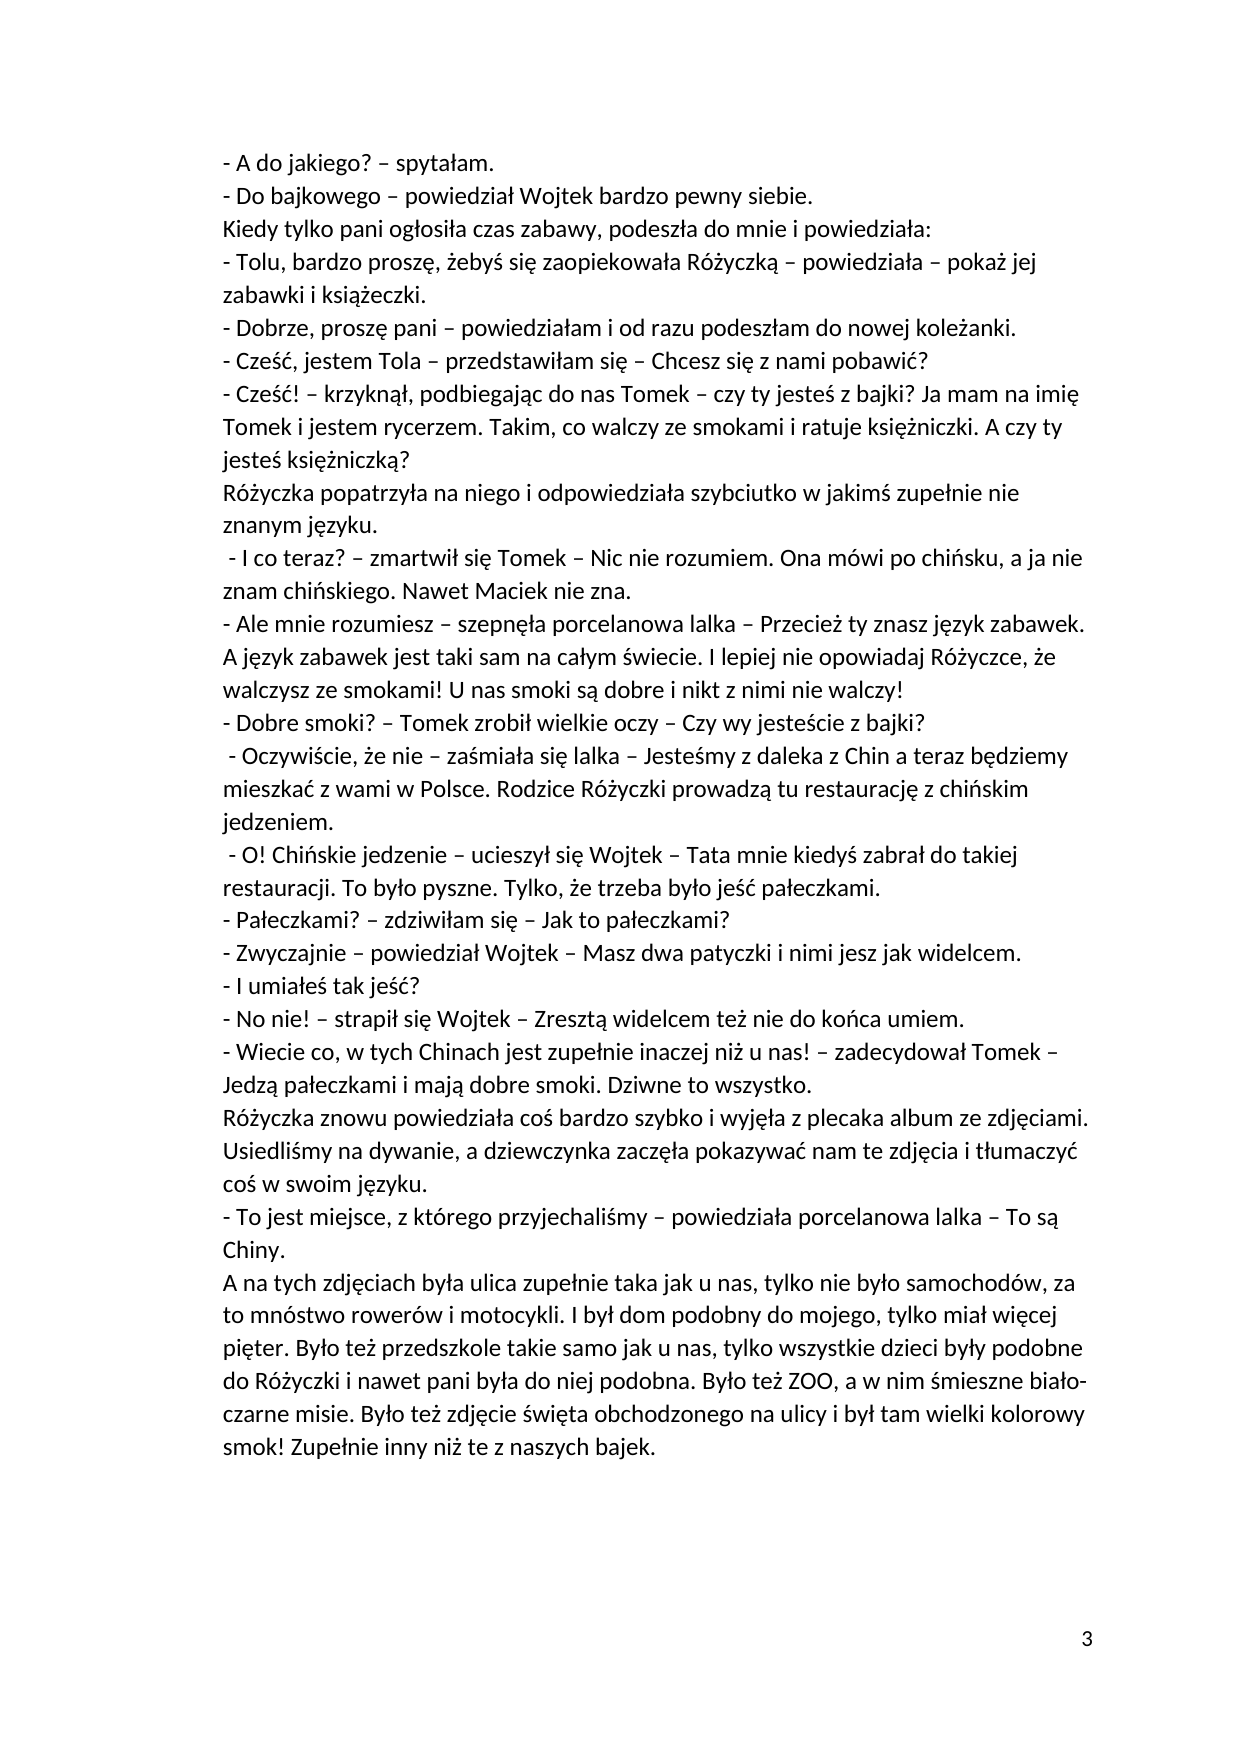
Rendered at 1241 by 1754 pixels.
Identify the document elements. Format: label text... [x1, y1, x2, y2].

list - No nie! – strapił się Wojtek – Zresztą widelcem też nie do końca umiem. [223, 1003, 1093, 1034]
list - Zwyczajnie – powiedział Wojtek – Masz dwa patyczki i nimi jesz jak widelcem. [223, 938, 1093, 968]
list Kiedy tylko pani ogłosiła czas zabawy, podeszła do mnie i powiedziała: [223, 213, 1093, 244]
list - Oczywiście, że nie – zaśmiała się lalka – Jesteśmy z daleka z Chin a teraz będziemy mieszkać z wami w Polsce. Rodzice Różyczki prowadzą tu restaurację z chińskim jedzeniem. [223, 740, 1093, 836]
list - Cześć, jestem Tola – przedstawiłam się – Chcesz się z nami pobawić? [223, 345, 1093, 376]
list - I umiałeś tak jeść? [223, 971, 1093, 1001]
list - To jest miejsce, z którego przyjechaliśmy – powiedziała porcelanowa lalka – To są Chiny. [223, 1201, 1093, 1264]
list - Pałeczkami? – zdziwiłam się – Jak to pałeczkami? [223, 905, 1093, 935]
list - O! Chińskie jedzenie – ucieszył się Wojtek – Tata mnie kiedyś zabrał do takiej restauracji. To było pyszne. Tylko, że trzeba było jeść pałeczkami. [223, 839, 1093, 902]
list - Dobrze, proszę pani – powiedziałam i od razu podeszłam do nowej koleżanki. [223, 312, 1093, 343]
list - Do bajkowego – powiedział Wojtek bardzo pewny siebie. [223, 181, 1093, 211]
list A na tych zdjęciach była ulica zupełnie taka jak u nas, tylko nie było samochodów, za to mnóstwo rowerów i motocykli. I był dom podobny do mojego, tylko miał więcej pięter. Było też przedszkole takie samo jak u nas, tylko wszystkie dzieci były podobne do Różyczki i nawet pani była do niej podobna. Było też ZOO, a w nim śmieszne biało-czarne misie. Było też zdjęcie święta obchodzonego na ulicy i był tam wielki kolorowy smok! Zupełnie inny niż te z naszych bajek. [223, 1267, 1093, 1462]
list - A do jakiego? – spytałam. [223, 148, 1093, 178]
list Różyczka popatrzyła na niego i odpowiedziała szybciutko w jakimś zupełnie nie znanym języku. [223, 477, 1093, 540]
list - Wiecie co, w tych Chinach jest zupełnie inaczej niż u nas! – zadecydował Tomek – Jedzą pałeczkami i mają dobre smoki. Dziwne to wszystko. [223, 1036, 1093, 1100]
list - Dobre smoki? – Tomek zrobił wielkie oczy – Czy wy jesteście z bajki? [223, 707, 1093, 738]
list - Ale mnie rozumiesz – szepnęła porcelanowa lalka – Przecież ty znasz język zabawek. A język zabawek jest taki sam na całym świecie. I lepiej nie opowiadaj Różyczce, że walczysz ze smokami! U nas smoki są dobre i nikt z nimi nie walczy! [223, 608, 1093, 705]
list - Cześć! – krzyknął, podbiegając do nas Tomek – czy ty jesteś z bajki? Ja mam na imię Tomek i jestem rycerzem. Takim, co walczy ze smokami i ratuje księżniczki. A czy ty jesteś księżniczką? [223, 378, 1093, 474]
list Różyczka znowu powiedziała coś bardzo szybko i wyjęła z plecaka album ze zdjęciami. [223, 1102, 1093, 1133]
list - I co teraz? – zmartwił się Tomek – Nic nie rozumiem. Ona mówi po chińsku, a ja nie znam chińskiego. Nawet Maciek nie zna. [223, 543, 1093, 606]
list - Tolu, bardzo proszę, żebyś się zaopiekowała Różyczką – powiedziała – pokaż jej zabawki i książeczki. [223, 246, 1093, 310]
list Usiedliśmy na dywanie, a dziewczynka zaczęła pokazywać nam te zdjęcia i tłumaczyć coś w swoim języku. [223, 1135, 1093, 1198]
